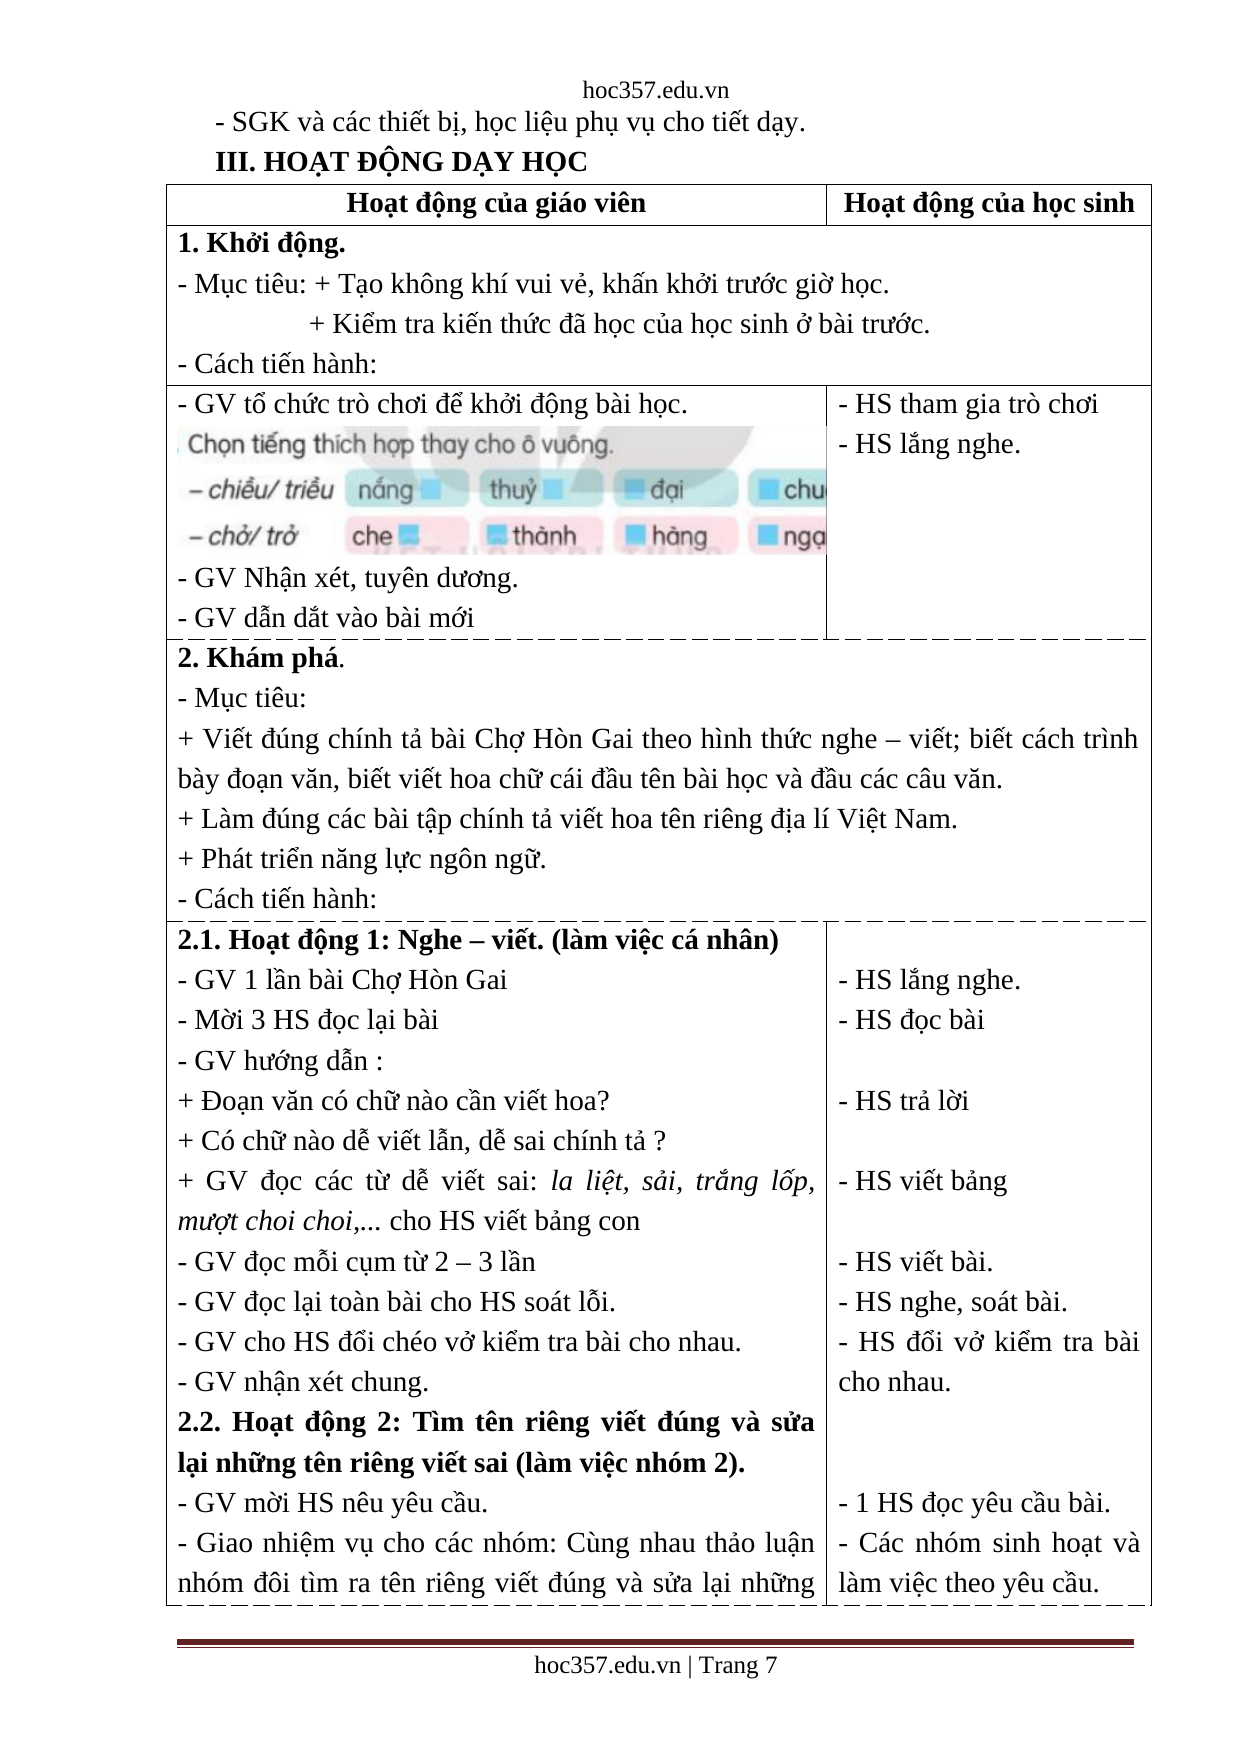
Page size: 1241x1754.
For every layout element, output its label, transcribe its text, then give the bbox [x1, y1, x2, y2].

text - SGK và các thiết bị, học liệu phụ vụ cho tiết dạy. [177, 104, 1134, 137]
text III. HOẠT ĐỘNG DẠY HỌC [177, 144, 1134, 177]
picture [177, 426, 827, 555]
table_cell - HS tham gia trò chơi - HS lắng nghe. [827, 386, 1151, 639]
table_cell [827, 921, 1151, 1604]
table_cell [167, 921, 826, 1604]
table_cell - GV tổ chức trò chơi để khởi động bài học. - GV Nhận xét, tuyên dương. - GV dẫn dắt vào bài mới [167, 386, 826, 639]
table_cell 1. Khởi động. - Mục tiêu: + Tạo không khí vui vẻ, khấn khởi trước giờ học. + Kiểm tra kiến thức đã học của học sinh ở bài trước. - Cách tiến hành: [167, 226, 1151, 385]
table_header Hoạt động của giáo viên [167, 185, 826, 224]
table_cell 2. Khám phá. - Mục tiêu: + Viết đúng chính tả bài Chợ Hòn Gai theo hình thức nghe – viết; biết cách trình bày đoạn văn, biết viết hoa chữ cái đầu tên bài học và đầu các câu văn. + Làm đúng các bài tập chính tả viết hoa tên riêng địa lí Việt Nam. + Phát triển năng lực ngôn ngữ. - Cách tiến hành: [167, 639, 1151, 921]
table_header Hoạt động của học sinh [827, 185, 1151, 224]
